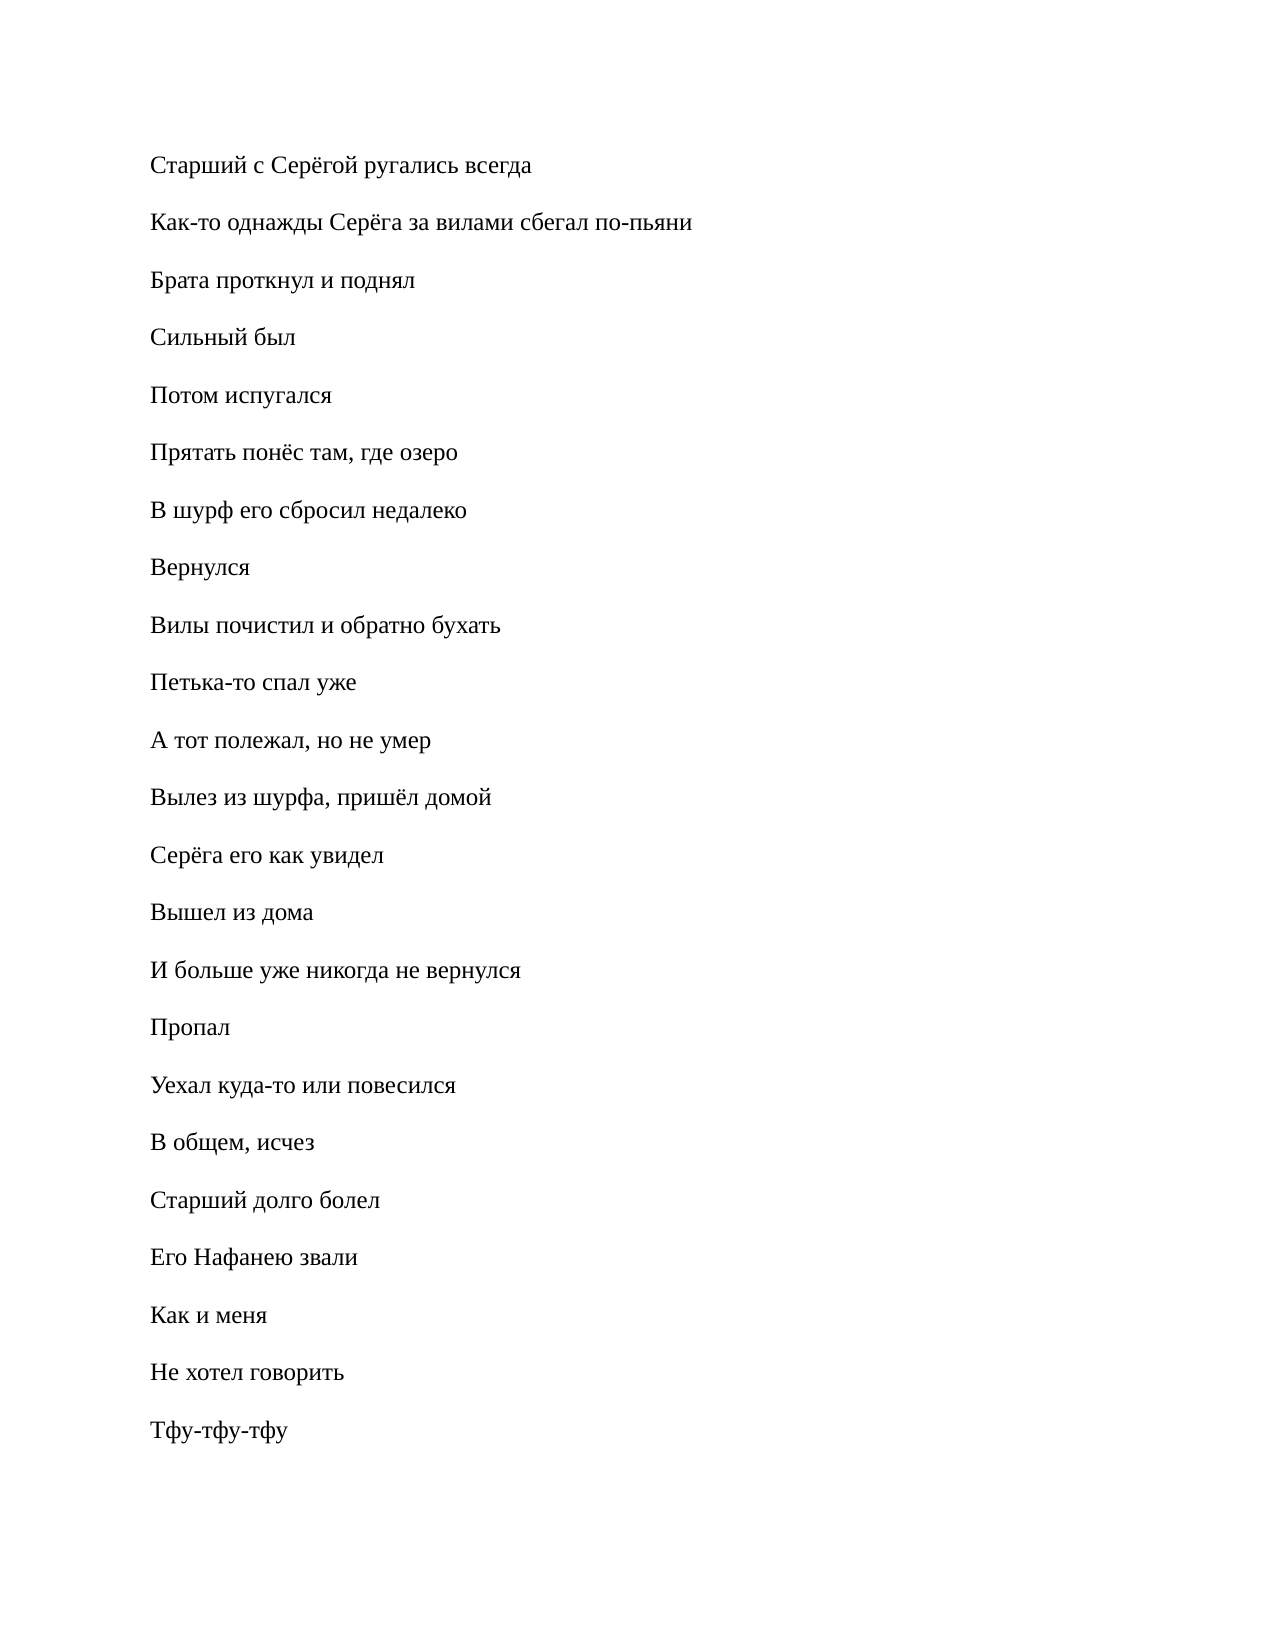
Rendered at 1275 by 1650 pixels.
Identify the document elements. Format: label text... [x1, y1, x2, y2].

text Старший долго болел [150, 1185, 1125, 1214]
text Прятать понёс там, где озеро [150, 437, 1125, 466]
text Брата проткнул и поднял [150, 265, 1125, 294]
text Вернулся [150, 552, 1125, 581]
text И больше уже никогда не вернулся [150, 955, 1125, 984]
text Пропал [150, 1012, 1125, 1041]
text Не хотел говорить [150, 1357, 1125, 1386]
text Как-то однажды Серёга за вилами сбегал по-пьяни [150, 207, 1125, 236]
text Серёга его как увидел [150, 840, 1125, 869]
text Старший с Серёгой ругались всегда [150, 150, 1125, 179]
text Вышел из дома [150, 897, 1125, 926]
text В шурф его сбросил недалеко [150, 495, 1125, 524]
text Потом испугался [150, 380, 1125, 409]
text Тфу-тфу-тфу [150, 1415, 1125, 1444]
text Его Нафанею звали [150, 1242, 1125, 1271]
text В общем, исчез [150, 1127, 1125, 1156]
text Вилы почистил и обратно бухать [150, 610, 1125, 639]
text Как и меня [150, 1300, 1125, 1329]
text Вылез из шурфа, пришёл домой [150, 782, 1125, 811]
text Уехал куда-то или повесился [150, 1070, 1125, 1099]
text Петька-то спал уже [150, 667, 1125, 696]
text А тот полежал, но не умер [150, 725, 1125, 754]
text Сильный был [150, 322, 1125, 351]
